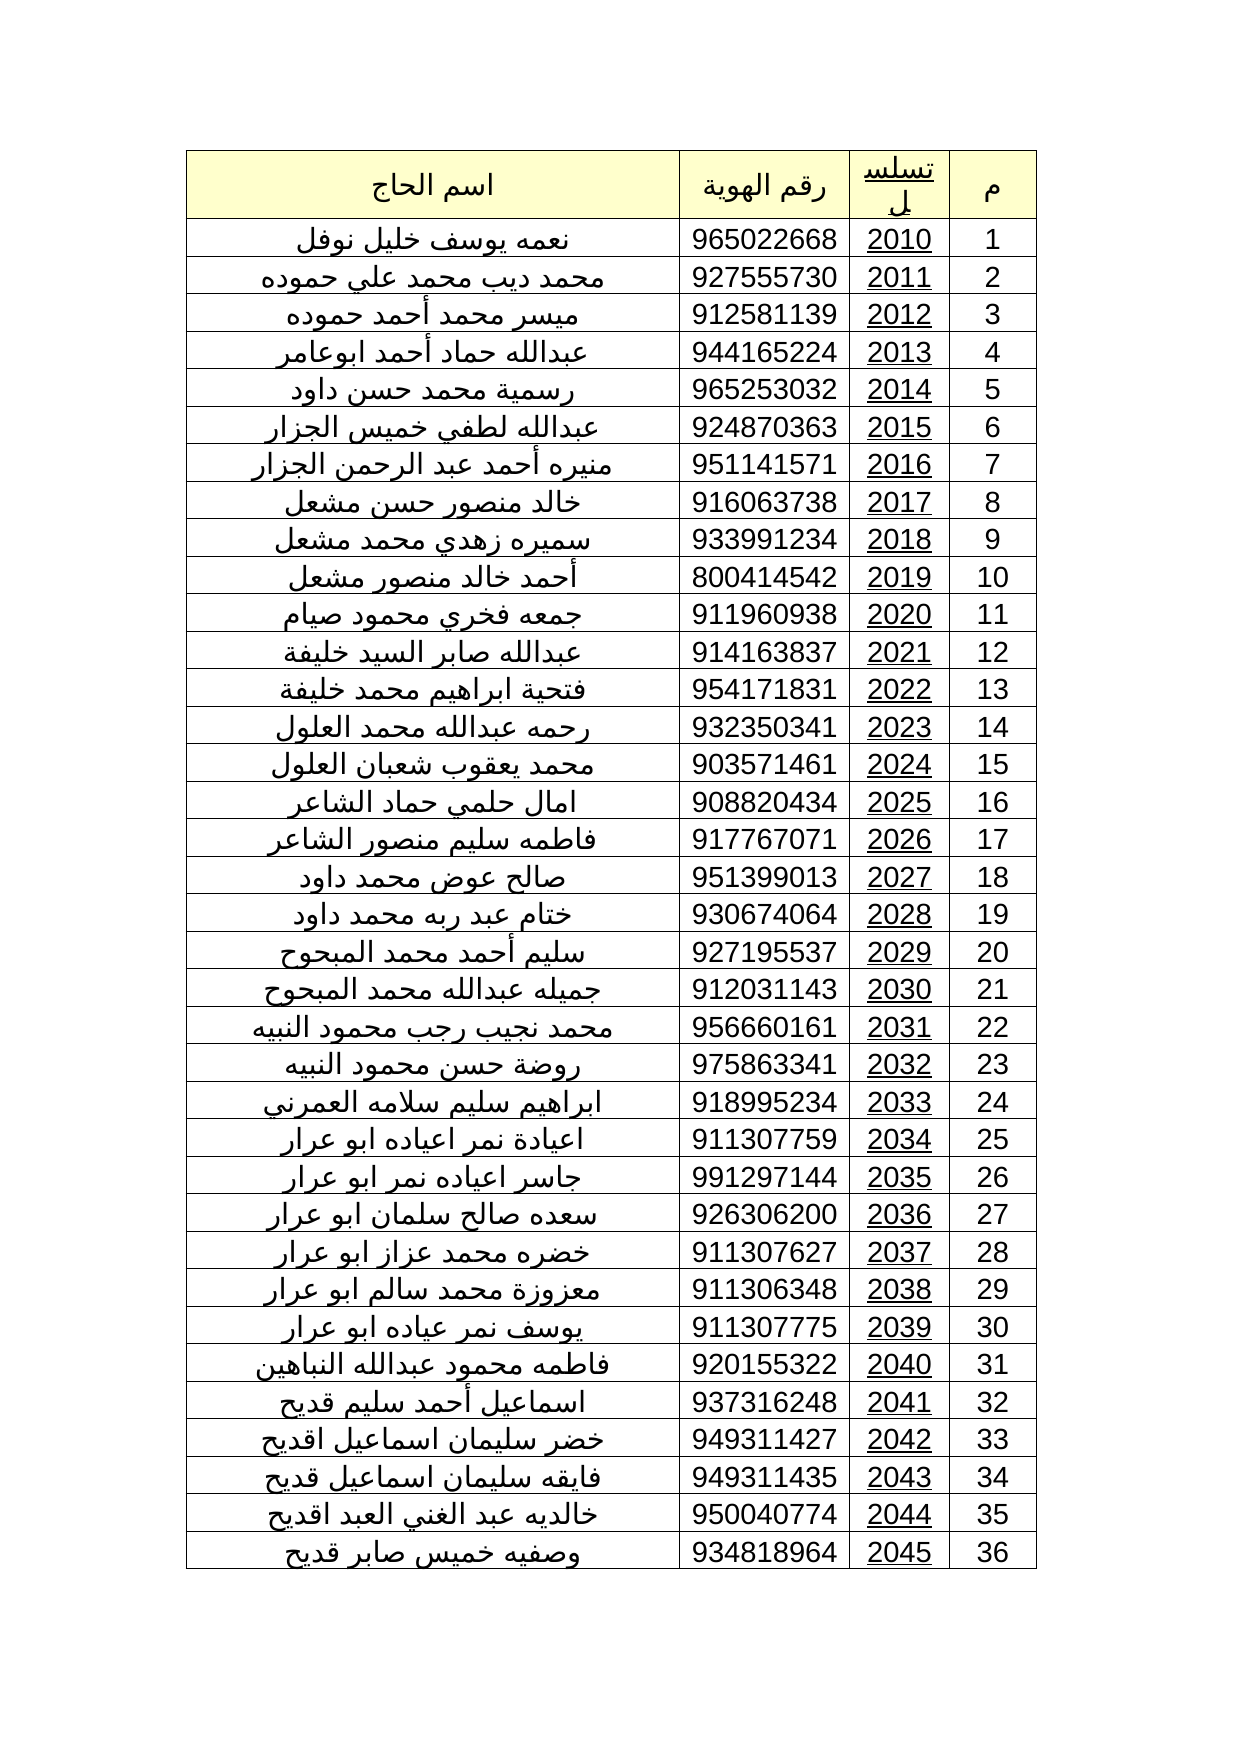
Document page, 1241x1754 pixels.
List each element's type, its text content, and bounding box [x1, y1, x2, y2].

table_header رقم الهوية [680, 151, 849, 218]
table_cell 2034 [850, 1119, 949, 1156]
table_cell 2024 [850, 744, 949, 781]
table_cell 917767071 [680, 819, 849, 856]
table_cell 944165224 [680, 332, 849, 368]
table_cell 1 [950, 219, 1036, 256]
table_cell سليم أحمد محمد المبحوح [187, 932, 679, 968]
table_cell اسماعيل أحمد سليم قديح [187, 1382, 679, 1418]
table_cell منيره أحمد عبد الرحمن الجزار [187, 444, 679, 481]
table_cell 2025 [850, 782, 949, 818]
table_cell روضة حسن محمود النبيه [187, 1044, 679, 1081]
table_cell 2017 [850, 482, 949, 518]
table_cell 20 [950, 932, 1036, 968]
table_cell 2044 [850, 1494, 949, 1531]
table_cell ميسر محمد أحمد حموده [187, 294, 679, 331]
table_cell 956660161 [680, 1007, 849, 1043]
table_cell 954171831 [680, 669, 849, 706]
table_cell فتحية ابراهيم محمد خليفة [187, 669, 679, 706]
table_cell 23 [950, 1044, 1036, 1081]
table_cell فاطمه سليم منصور الشاعر [187, 819, 679, 856]
table_cell 2029 [850, 932, 949, 968]
table_cell 5 [950, 369, 1036, 406]
table_cell 927555730 [680, 257, 849, 293]
table_cell 27 [950, 1194, 1036, 1231]
table_cell 10 [950, 557, 1036, 593]
table_cell 26 [950, 1157, 1036, 1193]
table_cell 911307627 [680, 1232, 849, 1268]
table_cell 2035 [850, 1157, 949, 1193]
table_cell خضر سليمان اسماعيل اقديح [187, 1419, 679, 1456]
table_cell 32 [950, 1382, 1036, 1418]
table_cell 920155322 [680, 1344, 849, 1381]
table_cell 2031 [850, 1007, 949, 1043]
table_cell 2038 [850, 1269, 949, 1306]
table_header تسلسل [850, 151, 949, 218]
table_cell 3 [950, 294, 1036, 331]
table_cell 2011 [850, 257, 949, 293]
table_cell خالديه عبد الغني العبد اقديح [187, 1494, 679, 1531]
table_cell 36 [950, 1532, 1036, 1568]
table_cell 22 [950, 1007, 1036, 1043]
table_cell 932350341 [680, 707, 849, 743]
table_cell 911306348 [680, 1269, 849, 1306]
table_cell 2045 [850, 1532, 949, 1568]
table_cell ختام عبد ربه محمد داود [187, 894, 679, 931]
table_cell 2022 [850, 669, 949, 706]
table_cell 2030 [850, 969, 949, 1006]
table_cell خالد منصور حسن مشعل [187, 482, 679, 518]
table_cell 19 [950, 894, 1036, 931]
table_cell 2037 [850, 1232, 949, 1268]
table_cell 2016 [850, 444, 949, 481]
table_cell 930674064 [680, 894, 849, 931]
table_cell 2010 [850, 219, 949, 256]
table_cell 2021 [850, 632, 949, 668]
table_cell 908820434 [680, 782, 849, 818]
table_cell 28 [950, 1232, 1036, 1268]
table_cell 6 [950, 407, 1036, 443]
table_cell 914163837 [680, 632, 849, 668]
table_cell 2018 [850, 519, 949, 556]
table_cell 975863341 [680, 1044, 849, 1081]
table_cell 35 [950, 1494, 1036, 1531]
table_cell محمد نجيب رجب محمود النبيه [187, 1007, 679, 1043]
table_cell 911307775 [680, 1307, 849, 1343]
table_cell 927195537 [680, 932, 849, 968]
table_cell 18 [950, 857, 1036, 893]
table_cell 4 [950, 332, 1036, 368]
table_cell 911307759 [680, 1119, 849, 1156]
table_cell 14 [950, 707, 1036, 743]
table_cell 9 [950, 519, 1036, 556]
table_cell 965253032 [680, 369, 849, 406]
table_cell 16 [950, 782, 1036, 818]
table_header م [950, 151, 1036, 218]
table_cell معزوزة محمد سالم ابو عرار [187, 1269, 679, 1306]
table_cell 950040774 [680, 1494, 849, 1531]
table_cell امال حلمي حماد الشاعر [187, 782, 679, 818]
table_cell فايقه سليمان اسماعيل قديح [187, 1457, 679, 1493]
table_cell 933991234 [680, 519, 849, 556]
table_cell 2015 [850, 407, 949, 443]
table_cell عبدالله حماد أحمد ابوعامر [187, 332, 679, 368]
table_cell 2042 [850, 1419, 949, 1456]
table_cell 7 [950, 444, 1036, 481]
table_cell رحمه عبدالله محمد العلول [187, 707, 679, 743]
table_cell يوسف نمر عياده ابو عرار [187, 1307, 679, 1343]
table_cell 8 [950, 482, 1036, 518]
table_cell 916063738 [680, 482, 849, 518]
table_cell عبدالله لطفي خميس الجزار [187, 407, 679, 443]
table_cell 34 [950, 1457, 1036, 1493]
table_cell 2028 [850, 894, 949, 931]
table_cell 924870363 [680, 407, 849, 443]
table_cell 30 [950, 1307, 1036, 1343]
table_cell جاسر اعياده نمر ابو عرار [187, 1157, 679, 1193]
table_cell 937316248 [680, 1382, 849, 1418]
table_cell 965022668 [680, 219, 849, 256]
table_cell 912031143 [680, 969, 849, 1006]
table_cell 911960938 [680, 594, 849, 631]
table_cell 25 [950, 1119, 1036, 1156]
table_cell 2039 [850, 1307, 949, 1343]
table_cell 33 [950, 1419, 1036, 1456]
table_cell 949311427 [680, 1419, 849, 1456]
table_cell 11 [950, 594, 1036, 631]
table_cell ابراهيم سليم سلامه العمرني [187, 1082, 679, 1118]
table_cell 2036 [850, 1194, 949, 1231]
table_cell 2023 [850, 707, 949, 743]
table_cell محمد ديب محمد علي حموده [187, 257, 679, 293]
table_header اسم الحاج [187, 151, 679, 218]
table_cell 903571461 [680, 744, 849, 781]
table_cell خضره محمد عزاز ابو عرار [187, 1232, 679, 1268]
table_cell 926306200 [680, 1194, 849, 1231]
table_cell 2027 [850, 857, 949, 893]
table_cell عبدالله صابر السيد خليفة [187, 632, 679, 668]
table_cell 991297144 [680, 1157, 849, 1193]
table_cell 21 [950, 969, 1036, 1006]
table_cell نعمه يوسف خليل نوفل [187, 219, 679, 256]
table_cell 2043 [850, 1457, 949, 1493]
table_cell سميره زهدي محمد مشعل [187, 519, 679, 556]
table_cell 12 [950, 632, 1036, 668]
table_cell وصفيه خميس صابر قديح [187, 1532, 679, 1568]
table_cell 29 [950, 1269, 1036, 1306]
table_cell 2013 [850, 332, 949, 368]
table_cell 934818964 [680, 1532, 849, 1568]
table_cell 951399013 [680, 857, 849, 893]
table_cell 800414542 [680, 557, 849, 593]
table_cell 2033 [850, 1082, 949, 1118]
table_cell 15 [950, 744, 1036, 781]
table_cell 2040 [850, 1344, 949, 1381]
table_cell أحمد خالد منصور مشعل [187, 557, 679, 593]
table_cell 13 [950, 669, 1036, 706]
table_cell 912581139 [680, 294, 849, 331]
table_cell سعده صالح سلمان ابو عرار [187, 1194, 679, 1231]
table_cell 2026 [850, 819, 949, 856]
table_cell 2014 [850, 369, 949, 406]
table_cell جميله عبدالله محمد المبحوح [187, 969, 679, 1006]
table_cell محمد يعقوب شعبان العلول [187, 744, 679, 781]
table_cell 17 [950, 819, 1036, 856]
table_cell رسمية محمد حسن داود [187, 369, 679, 406]
table_cell 918995234 [680, 1082, 849, 1118]
table_cell جمعه فخري محمود صيام [187, 594, 679, 631]
table_cell صالح عوض محمد داود [187, 857, 679, 893]
table_cell اعيادة نمر اعياده ابو عرار [187, 1119, 679, 1156]
table_cell 2020 [850, 594, 949, 631]
table_cell 24 [950, 1082, 1036, 1118]
table_cell 2041 [850, 1382, 949, 1418]
table_cell 949311435 [680, 1457, 849, 1493]
table_cell 951141571 [680, 444, 849, 481]
table_cell 2019 [850, 557, 949, 593]
table_cell فاطمه محمود عبدالله النباهين [187, 1344, 679, 1381]
table_cell 2012 [850, 294, 949, 331]
table_cell 2 [950, 257, 1036, 293]
table_cell 2032 [850, 1044, 949, 1081]
table_cell 31 [950, 1344, 1036, 1381]
